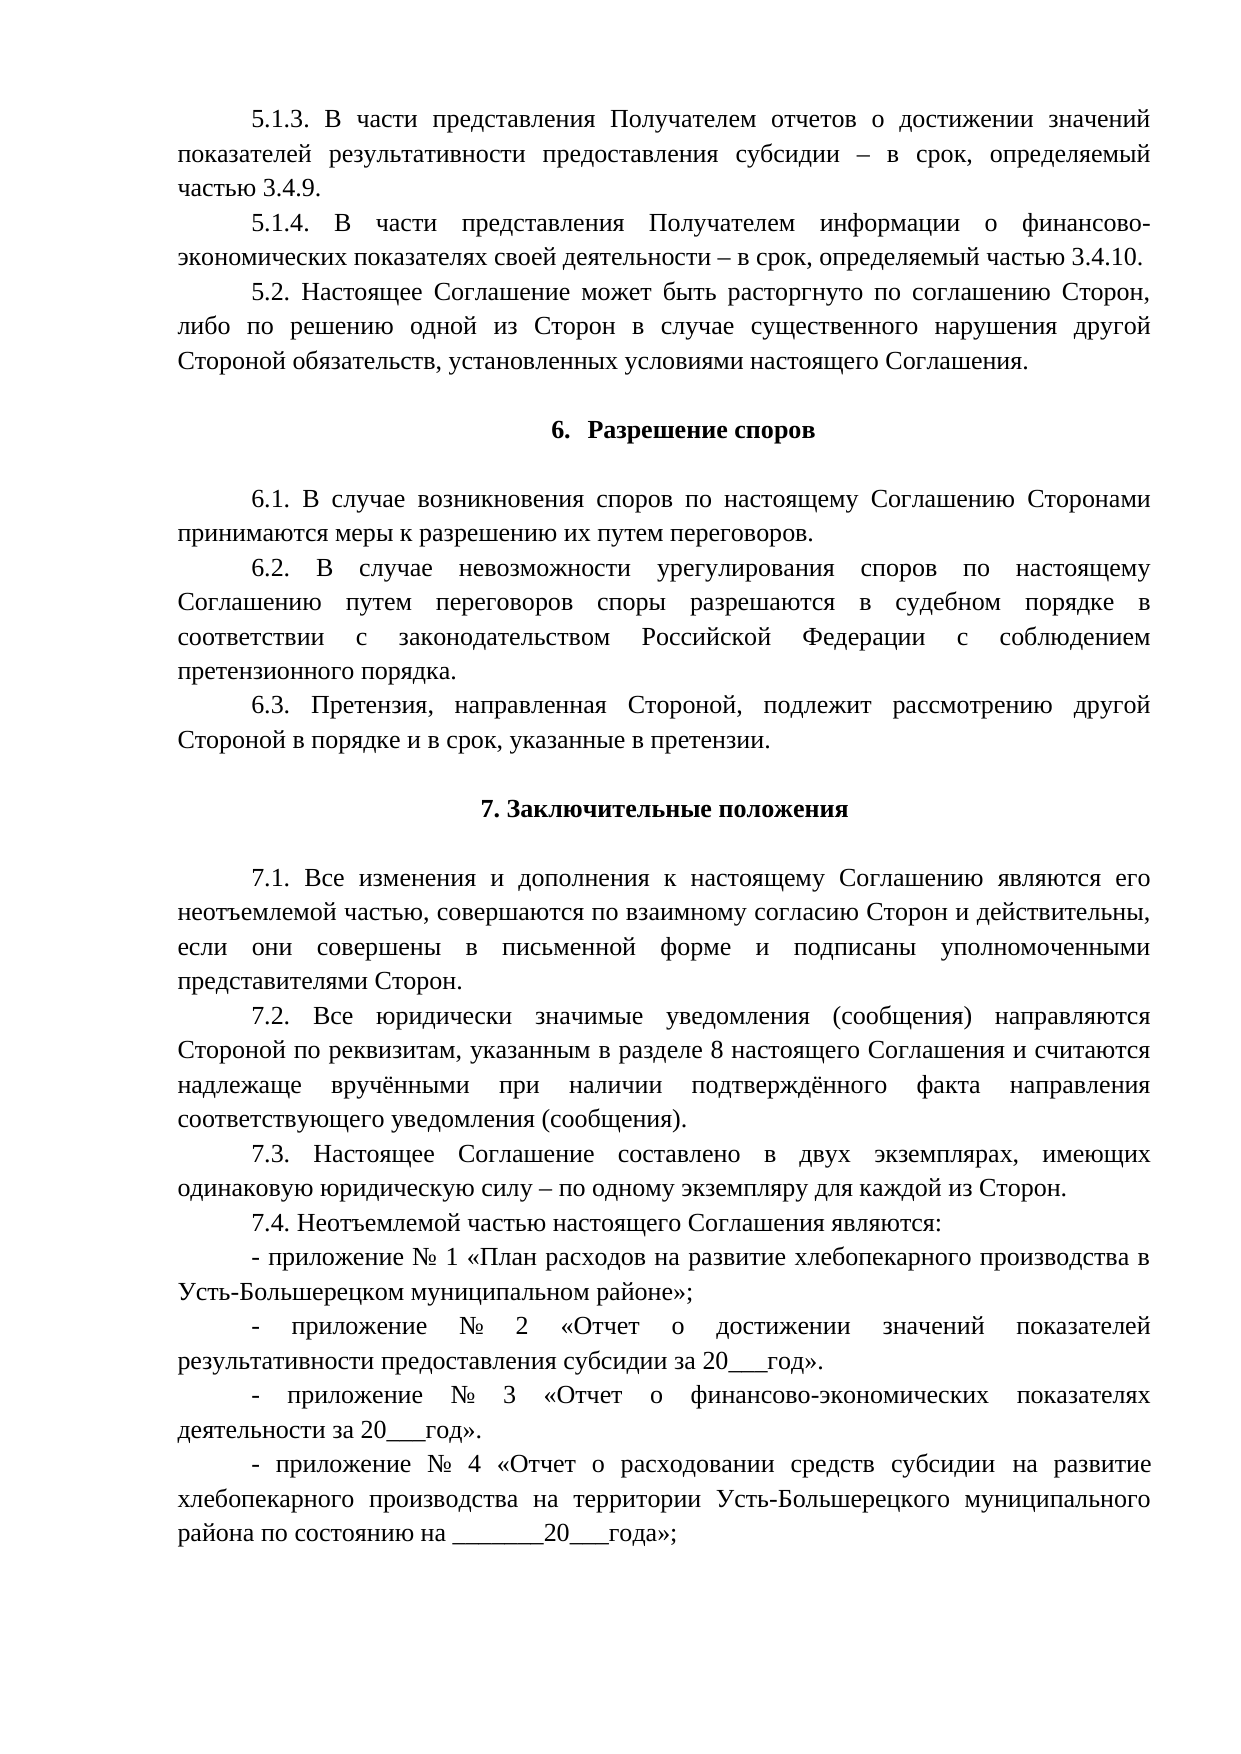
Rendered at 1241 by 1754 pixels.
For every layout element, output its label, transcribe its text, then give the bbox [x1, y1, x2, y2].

text - приложение № 1 «План расходов на развитие хлебопекарного производства в Усть-Большерецком муниципальном районе»; [177, 1241, 1152, 1306]
text - приложение № 2 «Отчет о достижении значений показателей результативности предоставления субсидии за 20___год». [177, 1310, 1152, 1375]
text 7.4. Неотъемлемой частью настоящего Соглашения являются: [177, 1207, 1152, 1237]
text 7.2. Все юридически значимые уведомления (сообщения) направляются Стороной по реквизитам, указанным в разделе 8 настоящего Соглашения и считаются надлежаще вручёнными при наличии подтверждённого факта направления соответствующего уведомления (сообщения). [177, 1000, 1152, 1133]
text 7. Заключительные положения [177, 793, 1152, 823]
text 6.2. В случае невозможности урегулирования споров по настоящему Соглашению путем переговоров споры разрешаются в судебном порядке в соответствии с законодательством Российской Федерации с соблюдением претензионного порядка. [177, 552, 1152, 685]
text 6.1. В случае возникновения споров по настоящему Соглашению Сторонами принимаются меры к разрешению их путем переговоров. [177, 483, 1152, 547]
text 6. Разрешение споров [215, 414, 1152, 444]
text 5.2. Настоящее Соглашение может быть расторгнуто по соглашению Сторон, либо по решению одной из Сторон в случае существенного нарушения другой Стороной обязательств, установленных условиями настоящего Соглашения. [177, 276, 1152, 375]
text 7.3. Настоящее Соглашение составлено в двух экземплярах, имеющих одинаковую юридическую силу – по одному экземпляру для каждой из Сторон. [177, 1138, 1152, 1202]
text - приложение № 4 «Отчет о расходовании средств субсидии на развитие хлебопекарного производства на территории Усть-Большерецкого муниципального района по состоянию на _______20___года»; [177, 1448, 1152, 1547]
text 6.3. Претензия, направленная Стороной, подлежит рассмотрению другой Стороной в порядке и в срок, указанные в претензии. [177, 689, 1152, 754]
text - приложение № 3 «Отчет о финансово-экономических показателях деятельности за 20___год». [177, 1379, 1152, 1444]
text 5.1.3. В части представления Получателем отчетов о достижении значений показателей результативности предоставления субсидии – в срок, определяемый частью 3.4.9. [177, 103, 1152, 202]
text 7.1. Все изменения и дополнения к настоящему Соглашению являются его неотъемлемой частью, совершаются по взаимному согласию Сторон и действительны, если они совершены в письменной форме и подписаны уполномоченными представителями Сторон. [177, 862, 1152, 995]
text 5.1.4. В части представления Получателем информации о финансово-экономических показателях своей деятельности – в срок, определяемый частью 3.4.10. [177, 207, 1152, 271]
